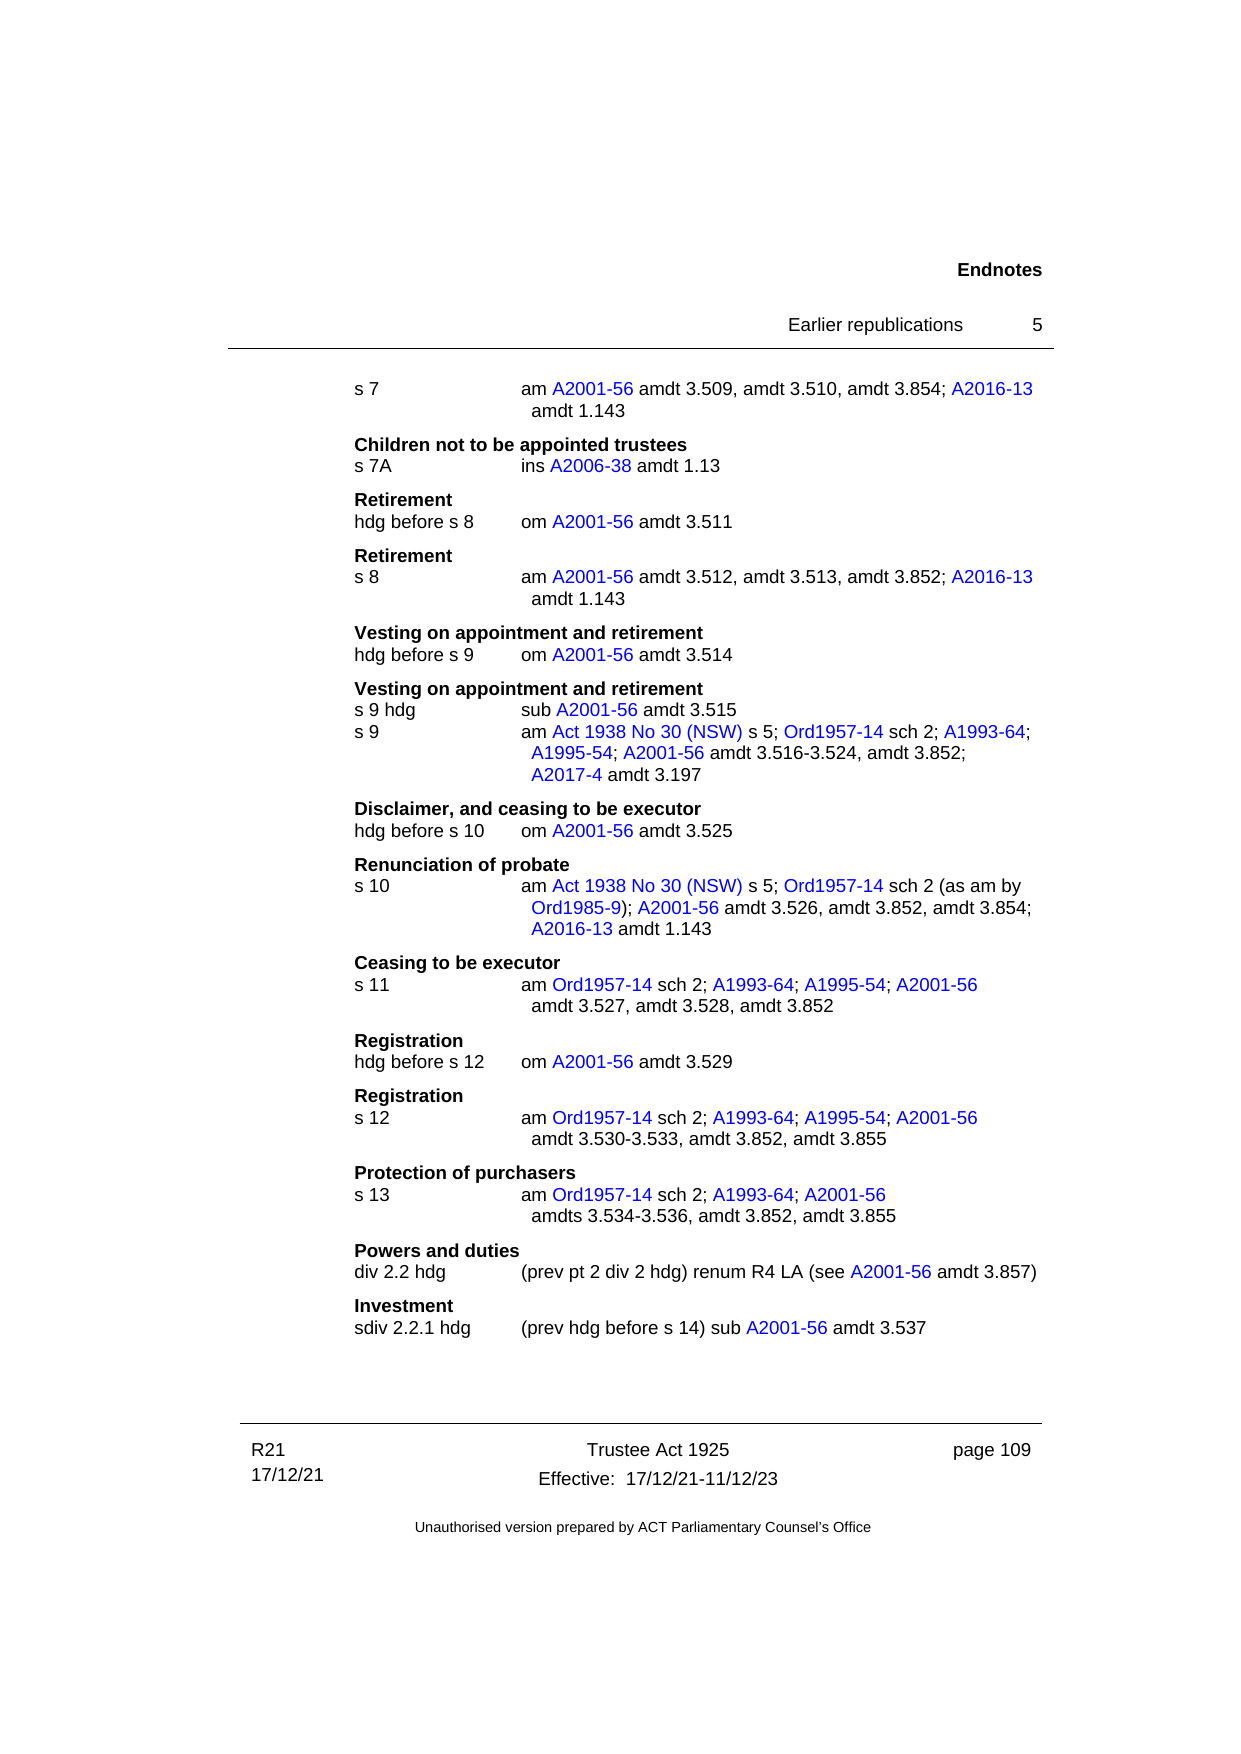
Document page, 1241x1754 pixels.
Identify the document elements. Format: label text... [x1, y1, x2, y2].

text s 8 am A2001-56 amdt 3.512, amdt 3.513, amdt 3.852; A2016-13 amdt 1.143 [354, 566, 1042, 609]
text s 7 am A2001-56 amdt 3.509, amdt 3.510, amdt 3.854; A2016-13 amdt 1.143 [354, 378, 1042, 421]
text s 12 am Ord1957-14 sch 2; A1993-64; A1995-54; A2001-56 amdt 3.530-3.533, amdt 3.852, amdt 3.855 [354, 1107, 1042, 1150]
text Powers and duties [354, 1239, 1042, 1261]
text Children not to be appointed trustees [354, 433, 1042, 455]
text hdg before s 12 om A2001-56 amdt 3.529 [354, 1051, 1042, 1072]
text div 2.2 hdg (prev pt 2 div 2 hdg) renum R4 LA (see A2001-56 amdt 3.857) [354, 1261, 1042, 1282]
text sdiv 2.2.1 hdg (prev hdg before s 14) sub A2001-56 amdt 3.537 [354, 1317, 1042, 1338]
text Vesting on appointment and retirement [354, 622, 1042, 643]
text Disclaimer, and ceasing to be executor [354, 798, 1042, 819]
text s 10 am Act 1938 No 30 (NSW) s 5; Ord1957-14 sch 2 (as am by Ord1985-9); A2001-56 amdt 3.526, amdt 3.852, amdt 3.854; A2016-13 amdt 1.143 [354, 875, 1042, 940]
text hdg before s 8 om A2001-56 amdt 3.511 [354, 511, 1042, 532]
text s 13 am Ord1957-14 sch 2; A1993-64; A2001-56 amdts 3.534-3.536, amdt 3.852, amdt 3.855 [354, 1184, 1042, 1227]
text Registration [354, 1029, 1042, 1051]
text Ceasing to be executor [354, 952, 1042, 974]
text hdg before s 10 om A2001-56 amdt 3.525 [354, 819, 1042, 841]
text s 9 am Act 1938 No 30 (NSW) s 5; Ord1957-14 sch 2; A1993-64; A1995-54; A2001-56 amdt 3.516-3.524, amdt 3.852; A2017-4 amdt 3.197 [354, 721, 1042, 785]
text Registration [354, 1085, 1042, 1107]
text Investment [354, 1295, 1042, 1317]
text Vesting on appointment and retirement [354, 677, 1042, 699]
text Protection of purchasers [354, 1162, 1042, 1184]
text hdg before s 9 om A2001-56 amdt 3.514 [354, 643, 1042, 665]
text Renunciation of probate [354, 853, 1042, 875]
text s 9 hdg sub A2001-56 amdt 3.515 [354, 699, 1042, 721]
text Retirement [354, 489, 1042, 511]
text s 7A ins A2006-38 amdt 1.13 [354, 455, 1042, 477]
text s 11 am Ord1957-14 sch 2; A1993-64; A1995-54; A2001-56 amdt 3.527, amdt 3.528, amdt 3.852 [354, 974, 1042, 1017]
text Retirement [354, 545, 1042, 566]
